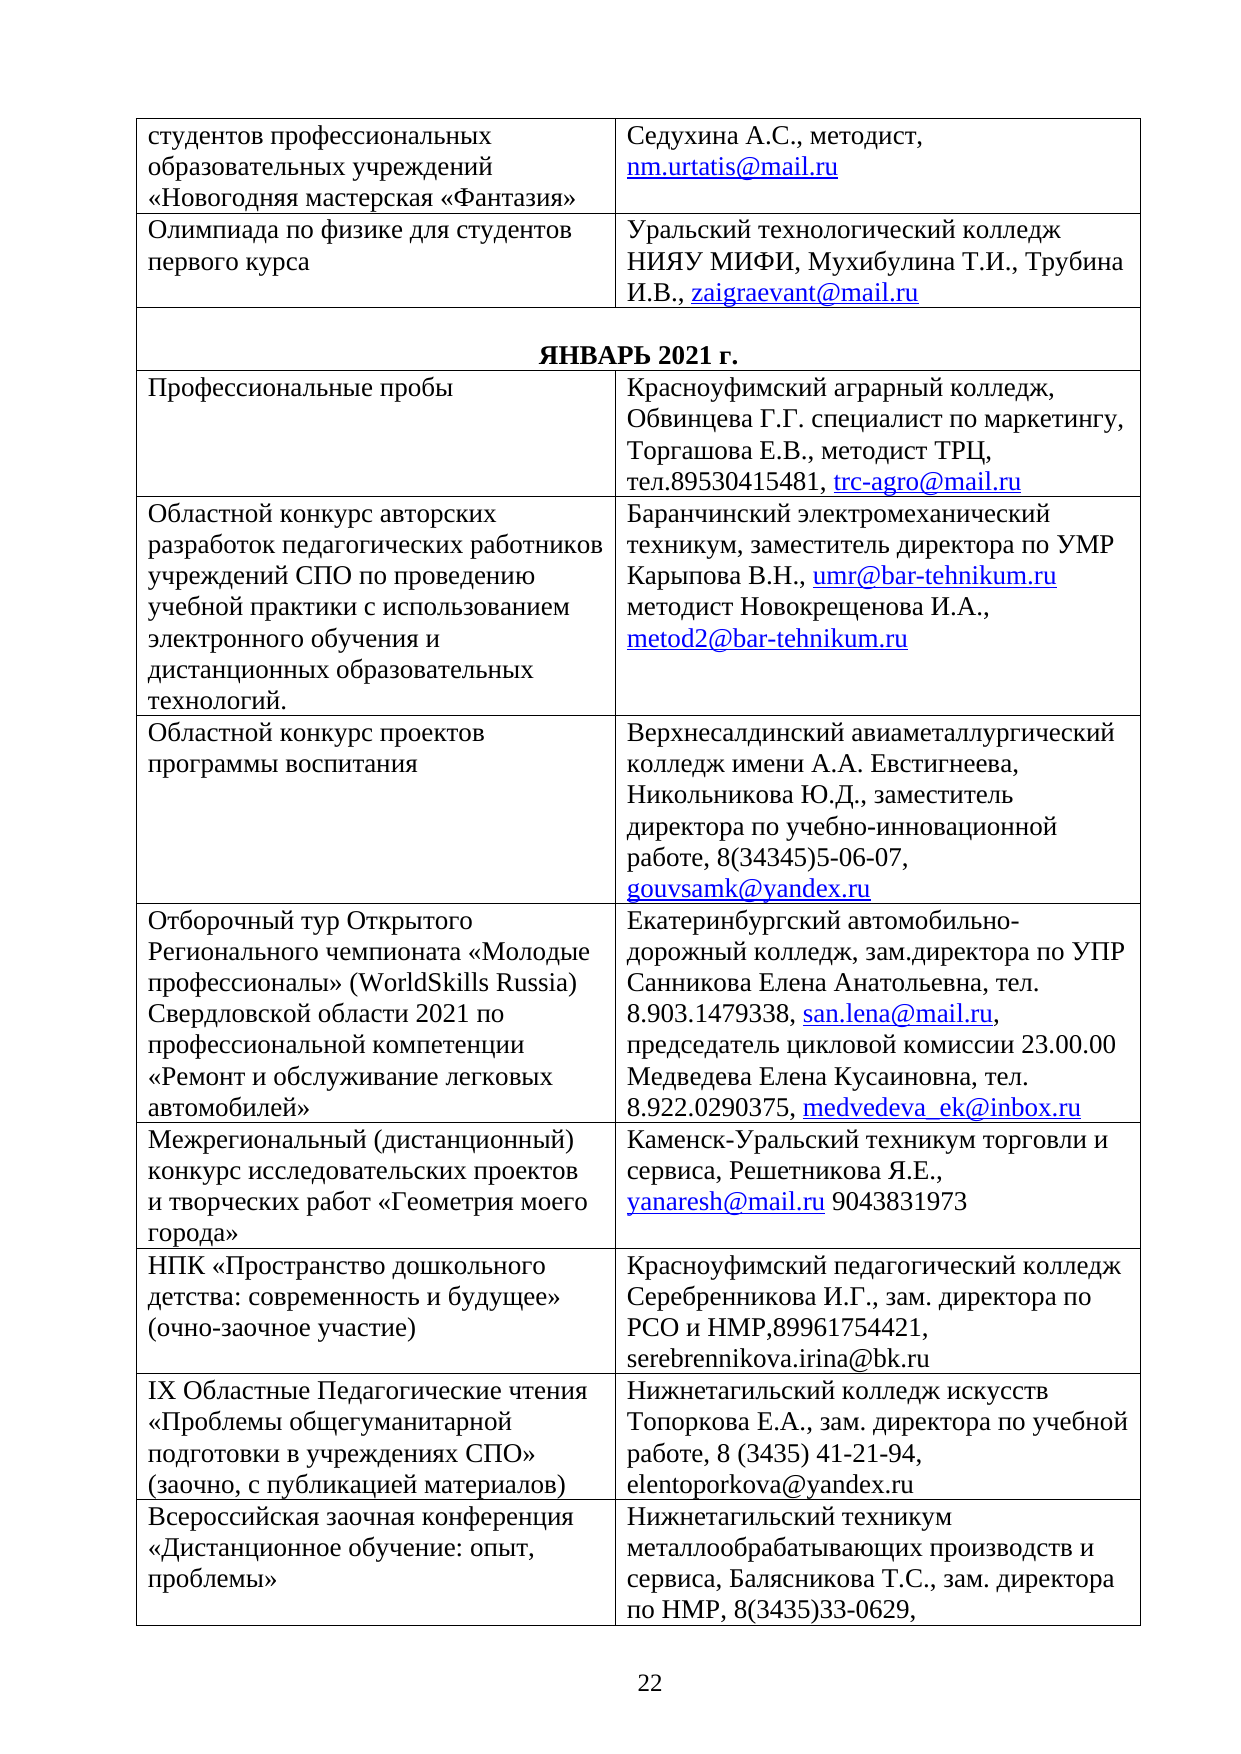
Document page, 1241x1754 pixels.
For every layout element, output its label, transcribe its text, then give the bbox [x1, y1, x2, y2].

table_cell IX Областные Педагогические чтения «Проблемы общегуманитарной подготовки в учреждениях СПО» (заочно, с публикацией материалов) [137, 1374, 615, 1499]
table_cell Олимпиада по физике для студентов первого курса [137, 214, 615, 307]
table_cell Областной конкурс проектов программы воспитания [137, 716, 615, 903]
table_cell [616, 1500, 1140, 1624]
table_cell Верхнесалдинский авиаметаллургический колледж имени А.А. Евстигнеева, Никольникова Ю.Д., заместитель директора по учебно-инновационной работе, 8(34345)5-06-07, gouvsamk@yandex.ru [616, 716, 1140, 903]
table_cell Красноуфимский аграрный колледж, Обвинцева Г.Г. специалист по маркетингу, Торгашова Е.В., методист ТРЦ, тел.89530415481, trc-agro@mail.ru [616, 371, 1140, 496]
table_cell Профессиональные пробы [137, 371, 615, 496]
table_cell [137, 1500, 615, 1624]
table_cell Отборочный тур Открытого Регионального чемпионата «Молодые профессионалы» (WorldSkills Russia) Свердловской области 2021 по профессиональной компетенции «Ремонт и обслуживание легковых автомобилей» [137, 904, 615, 1122]
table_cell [137, 119, 615, 213]
table_cell Нижнетагильский колледж искусств Топоркова Е.А., зам. директора по учебной работе, 8 (3435) 41-21-94, elentoporkova@yandex.ru [616, 1374, 1140, 1499]
table_cell Екатеринбургский автомобильно-дорожный колледж, зам.директора по УПР Санникова Елена Анатольевна, тел. 8.903.1479338, san.lena@mail.ru, председатель цикловой комиссии 23.00.00 Медведева Елена Кусаиновна, тел. 8.922.0290375, medvedeva_ek@inbox.ru [616, 904, 1140, 1122]
table_cell Межрегиональный (дистанционный) конкурс исследовательских проектов и творческих работ «Геометрия моего города» [137, 1123, 615, 1248]
table_cell Каменск-Уральский техникум торговли и сервиса, Решетникова Я.Е., yanaresh@mail.ru 9043831973 [616, 1123, 1140, 1248]
table_cell НПК «Пространство дошкольного детства: современность и будущее» (очно-заочное участие) [137, 1249, 615, 1373]
table_cell ЯНВАРЬ 2021 г. [137, 308, 1140, 370]
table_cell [616, 119, 1140, 213]
table_cell Уральский технологический колледж НИЯУ МИФИ, Мухибулина Т.И., Трубина И.В., zaigraevant@mail.ru [616, 214, 1140, 307]
table_cell Баранчинский электромеханический техникум, заместитель директора по УМР Карыпова В.Н., umr@bar-tehnikum.ru методист Новокрещенова И.А., metod2@bar-tehnikum.ru [616, 497, 1140, 715]
table_cell Красноуфимский педагогический колледж Серебренникова И.Г., зам. директора по РСО и НМР,89961754421, serebrennikova.irina@bk.ru [616, 1249, 1140, 1373]
table_cell Областной конкурс авторских разработок педагогических работников учреждений СПО по проведению учебной практики с использованием электронного обучения и дистанционных образовательных технологий. [137, 497, 615, 715]
